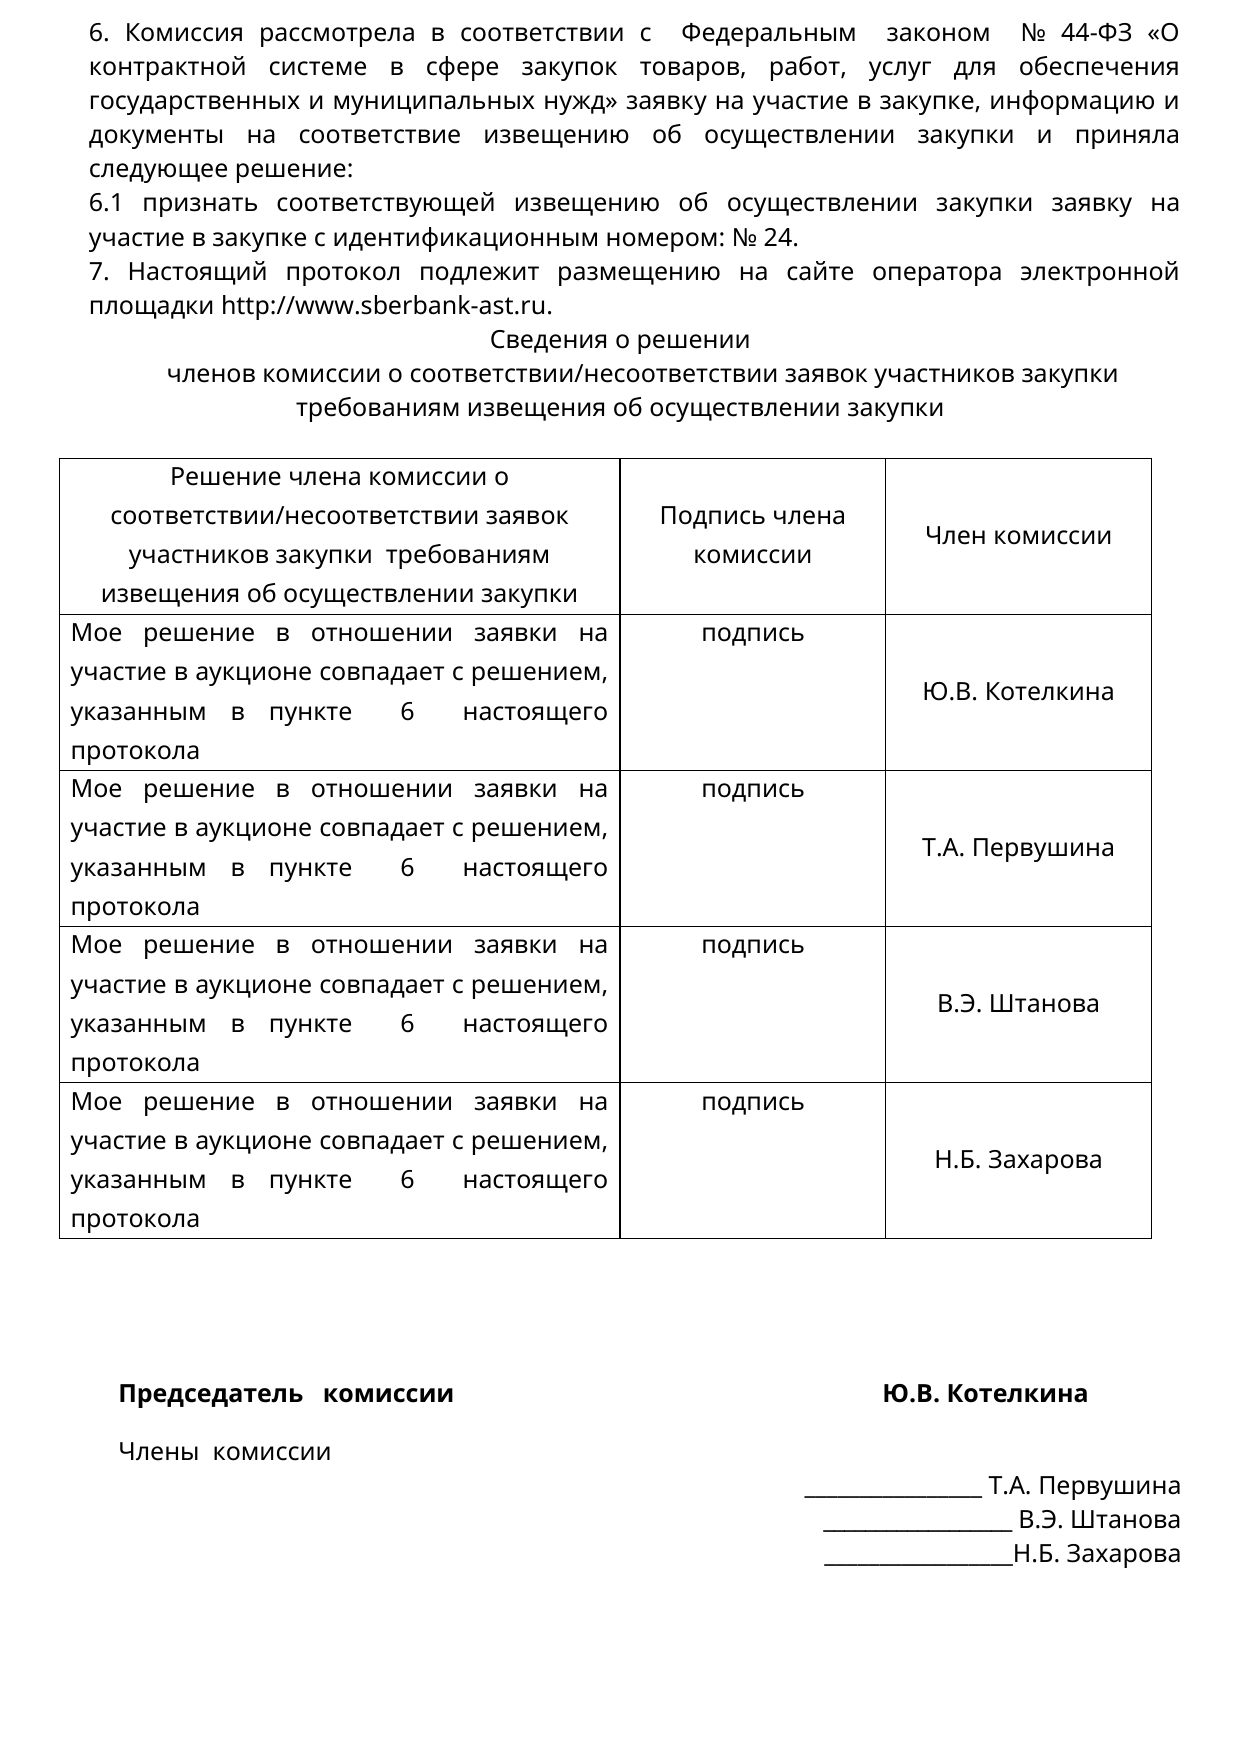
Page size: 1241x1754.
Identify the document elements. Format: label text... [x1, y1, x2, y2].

text 6. Комиссия рассмотрела в соответствии с Федеральным законом № 44-ФЗ «О контрактной системе в сфере закупок товаров, работ, услуг для обеспечения государственных и муниципальных нужд» заявку на участие в закупке, информацию и документы на соответствие извещению об осуществлении закупки и приняла следующее решение: [89, 15, 1181, 185]
table_header Член комиссии [886, 459, 1151, 614]
text ________________ Т.А. Первушина [59, 1468, 1181, 1502]
text 7. Настоящий протокол подлежит размещению на сайте оператора электронной площадки http://www.sberbank-ast.ru. [89, 253, 1181, 321]
text членов комиссии о соответствии/несоответствии заявок участников закупки требованиям извещения об осуществлении закупки [59, 355, 1181, 423]
table_cell Н.Б. Захарова [886, 1083, 1151, 1238]
table_cell Мое решение в отношении заявки на участие в аукционе совпадает с решением, указанным в пункте 6 настоящего протокола [60, 771, 619, 926]
table_cell Ю.В. Котелкина [886, 615, 1151, 770]
table_header Подпись члена комиссии [621, 459, 885, 614]
text _________________Н.Б. Захарова [59, 1536, 1181, 1570]
table_cell Мое решение в отношении заявки на участие в аукционе совпадает с решением, указанным в пункте 6 настоящего протокола [60, 1083, 619, 1238]
text Председатель комиссии Ю.В. Котелкина [118, 1376, 1181, 1410]
table_cell Мое решение в отношении заявки на участие в аукционе совпадает с решением, указанным в пункте 6 настоящего протокола [60, 615, 619, 770]
text 6.1 признать соответствующей извещению об осуществлении закупки заявку на участие в закупке с идентификационным номером: № 24. [89, 185, 1181, 253]
table_cell подпись [621, 615, 885, 770]
table_cell подпись [621, 1083, 885, 1238]
table_cell В.Э. Штанова [886, 927, 1151, 1082]
table_cell Мое решение в отношении заявки на участие в аукционе совпадает с решением, указанным в пункте 6 настоящего протокола [60, 927, 619, 1082]
text Члены комиссии [118, 1434, 1181, 1468]
text Сведения о решении [59, 321, 1181, 355]
text __________________ В.Э. Штанова [59, 1502, 1181, 1536]
table_cell подпись [621, 771, 885, 926]
table_cell подпись [621, 927, 885, 1082]
table_header Решение члена комиссии о соответствии/несоответствии заявок участников закупки требованиям извещения об осуществлении закупки [60, 459, 619, 614]
table_cell Т.А. Первушина [886, 771, 1151, 926]
